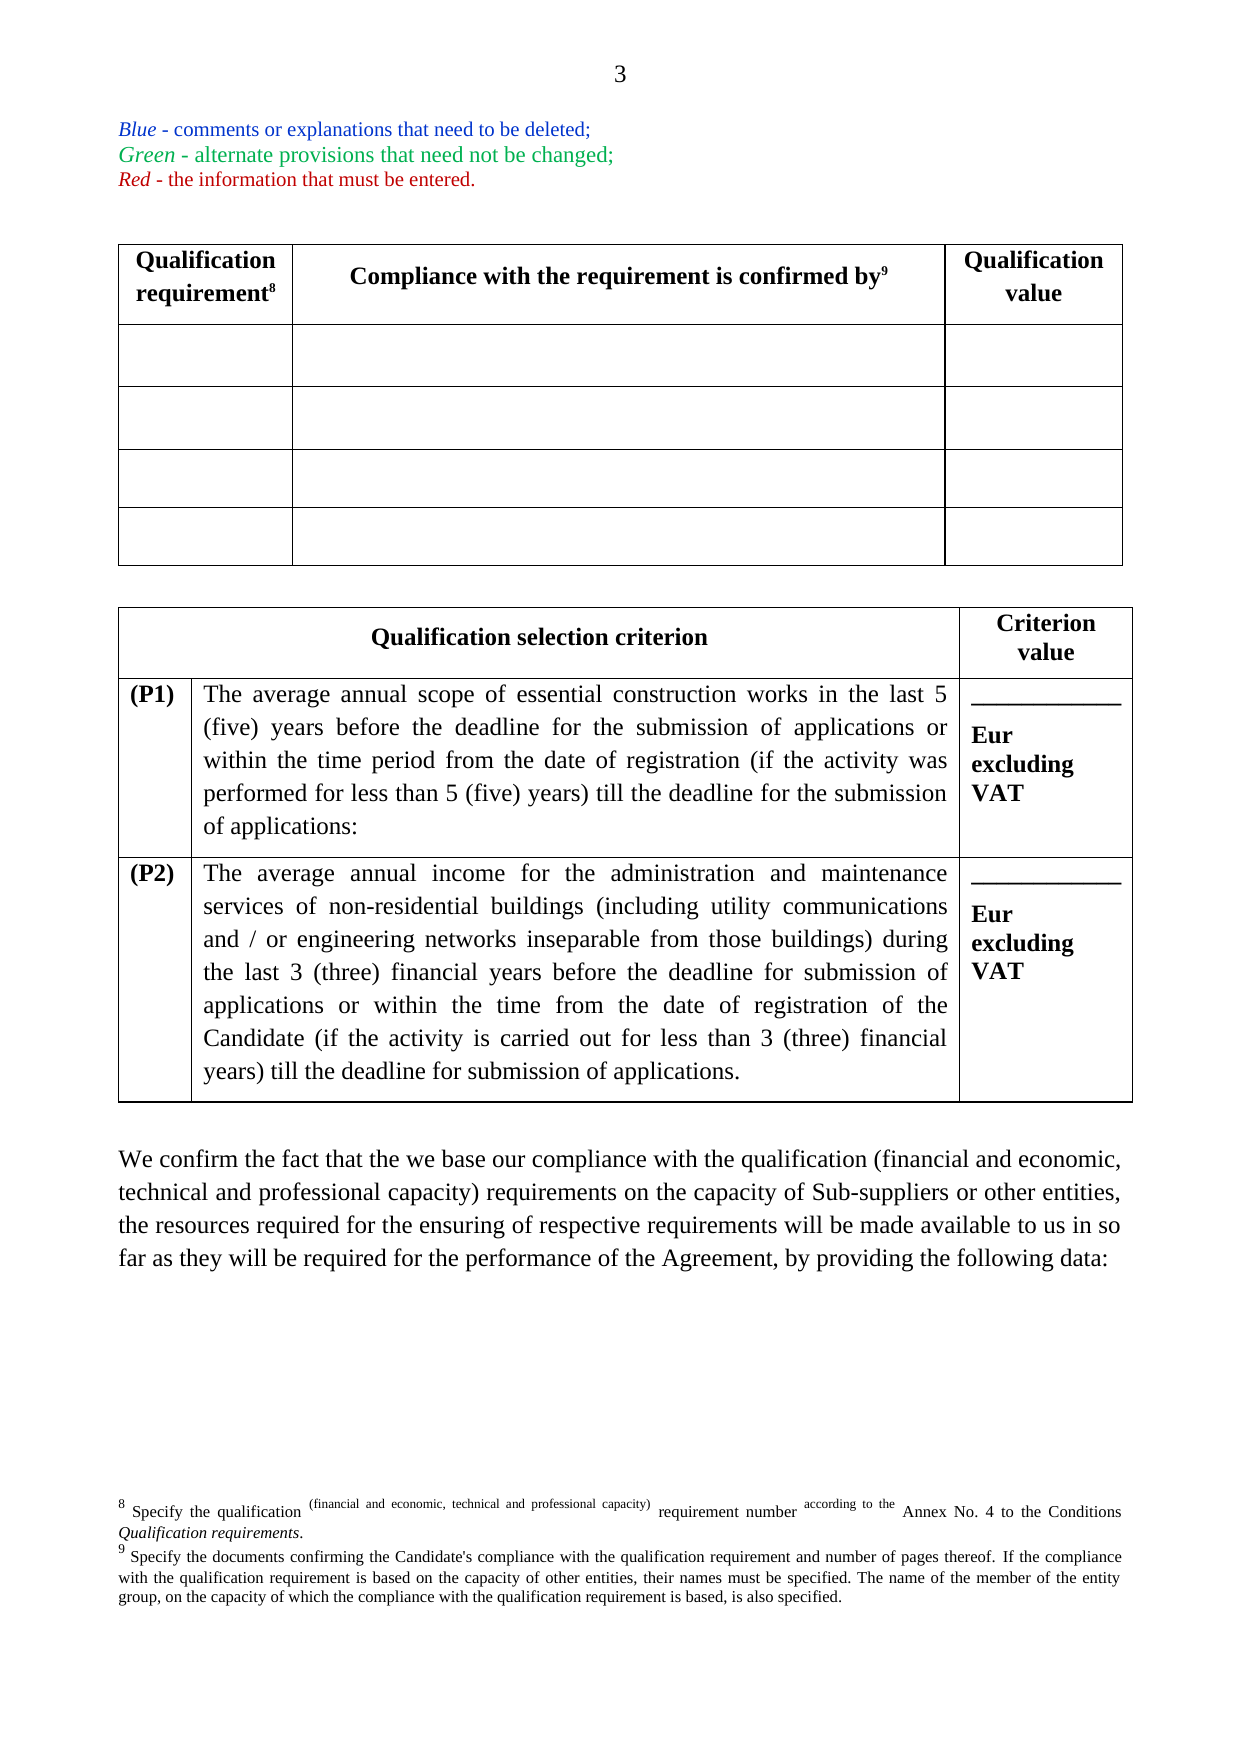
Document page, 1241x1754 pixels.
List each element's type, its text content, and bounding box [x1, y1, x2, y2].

table_cell [293, 387, 944, 449]
table_cell [293, 325, 944, 386]
table_cell [946, 450, 1122, 507]
table_cell [946, 325, 1122, 386]
table_cell [119, 387, 292, 449]
table_cell (P2) [119, 858, 191, 1101]
table_cell The average annual income for the administration and maintenance services of non-residential buildings (including utility communications and / or engineering networks inseparable from those buildings) during the last 3 (three) financial years before the deadline for submission of applications or within the time from the date of registration of the Candidate (if the activity is carried out for less than 3 (three) financial years) till the deadline for submission of applications. [192, 858, 959, 1101]
table_cell [119, 325, 292, 386]
table_cell The average annual scope of essential construction works in the last 5 (five) years before the deadline for the submission of applications or within the time period from the date of registration (if the activity was performed for less than 5 (five) years) till the deadline for the submission of applications: [192, 679, 959, 857]
table_cell ____________ Eur excluding VAT [960, 679, 1132, 857]
table_header Compliance with the requirement is confirmed by [293, 245, 944, 323]
table_header Criterion value [960, 608, 1132, 678]
table_cell [946, 508, 1122, 565]
table_cell [119, 508, 292, 565]
table_cell [293, 450, 944, 507]
table_cell [946, 387, 1122, 449]
text We confirm the fact that the we base our compliance with the qualification (financial and economic, technical and professional capacity) requirements on the capacity of Sub-suppliers or other entities, the resources required for the ensuring of respective requirements will be made available to us in so far as they will be required for the performance of the Agreement, by providing the following data: [118, 1144, 1122, 1271]
table_header Qualification value [946, 245, 1122, 323]
table_header Qualification selection criterion [119, 608, 959, 678]
table_cell [119, 450, 292, 507]
table_cell (P1) [119, 679, 191, 857]
table_header Qualification requirement [119, 245, 292, 323]
table_cell [293, 508, 944, 565]
table_cell ____________ Eur excluding VAT [960, 858, 1132, 1101]
